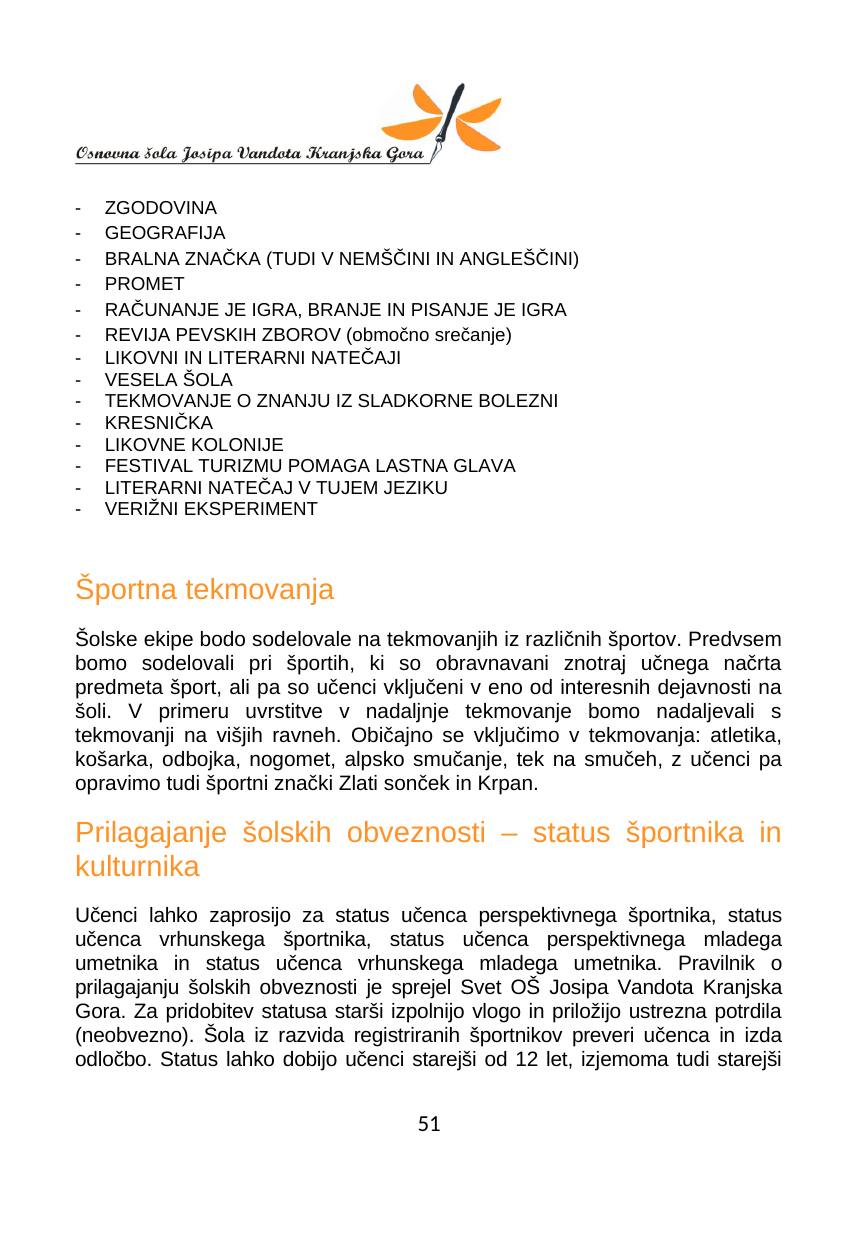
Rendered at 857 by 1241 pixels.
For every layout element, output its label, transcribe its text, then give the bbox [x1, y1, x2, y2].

picture [75, 75, 519, 166]
list Šolske ekipe bodo sodelovale na tekmovanjih iz različnih športov. Predvsem bomo sodelovali pri športih, ki so obravnavani znotraj učnega načrta predmeta šport, ali pa so učenci vključeni v eno od interesnih dejavnosti na šoli. V primeru uvrstitve v nadaljnje tekmovanje bomo nadaljevali s tekmovanji na višjih ravneh. Običajno se vključimo v tekmovanja: atletika, košarka, odbojka, nogomet, alpsko smučanje, tek na smučeh, z učenci pa opravimo tudi športni znački Zlati sonček in Krpan. [75, 627, 783, 794]
text - LIKOVNI IN LITERARNI NATEČAJI [75, 347, 783, 369]
text Športna tekmovanja [75, 572, 783, 606]
text - VESELA ŠOLA [75, 369, 783, 390]
text - TEKMOVANJE O ZNANJU IZ SLADKORNE BOLEZNI [75, 390, 783, 412]
list BRALNA ZNAČKA (TUDI V NEMŠČINI IN ANGLEŠČINI) [75, 245, 783, 271]
list GEOGRAFIJA [75, 219, 783, 245]
list ZGODOVINA [75, 194, 783, 219]
list REVIJA PEVSKIH ZBOROV (območno srečanje) [75, 322, 783, 347]
text - VERIŽNI EKSPERIMENT [75, 498, 783, 519]
text - LITERARNI NATEČAJ V TUJEM JEZIKU [75, 476, 783, 498]
list RAČUNANJE JE IGRA, BRANJE IN PISANJE JE IGRA [75, 296, 783, 322]
list PROMET [75, 271, 783, 296]
text Prilagajanje šolskih obveznosti – status športnika in kulturnika [75, 815, 783, 882]
text - KRESNIČKA [75, 412, 783, 433]
text - LIKOVNE KOLONIJE [75, 433, 783, 455]
text - FESTIVAL TURIZMU POMAGA LASTNA GLAVA [75, 455, 783, 476]
